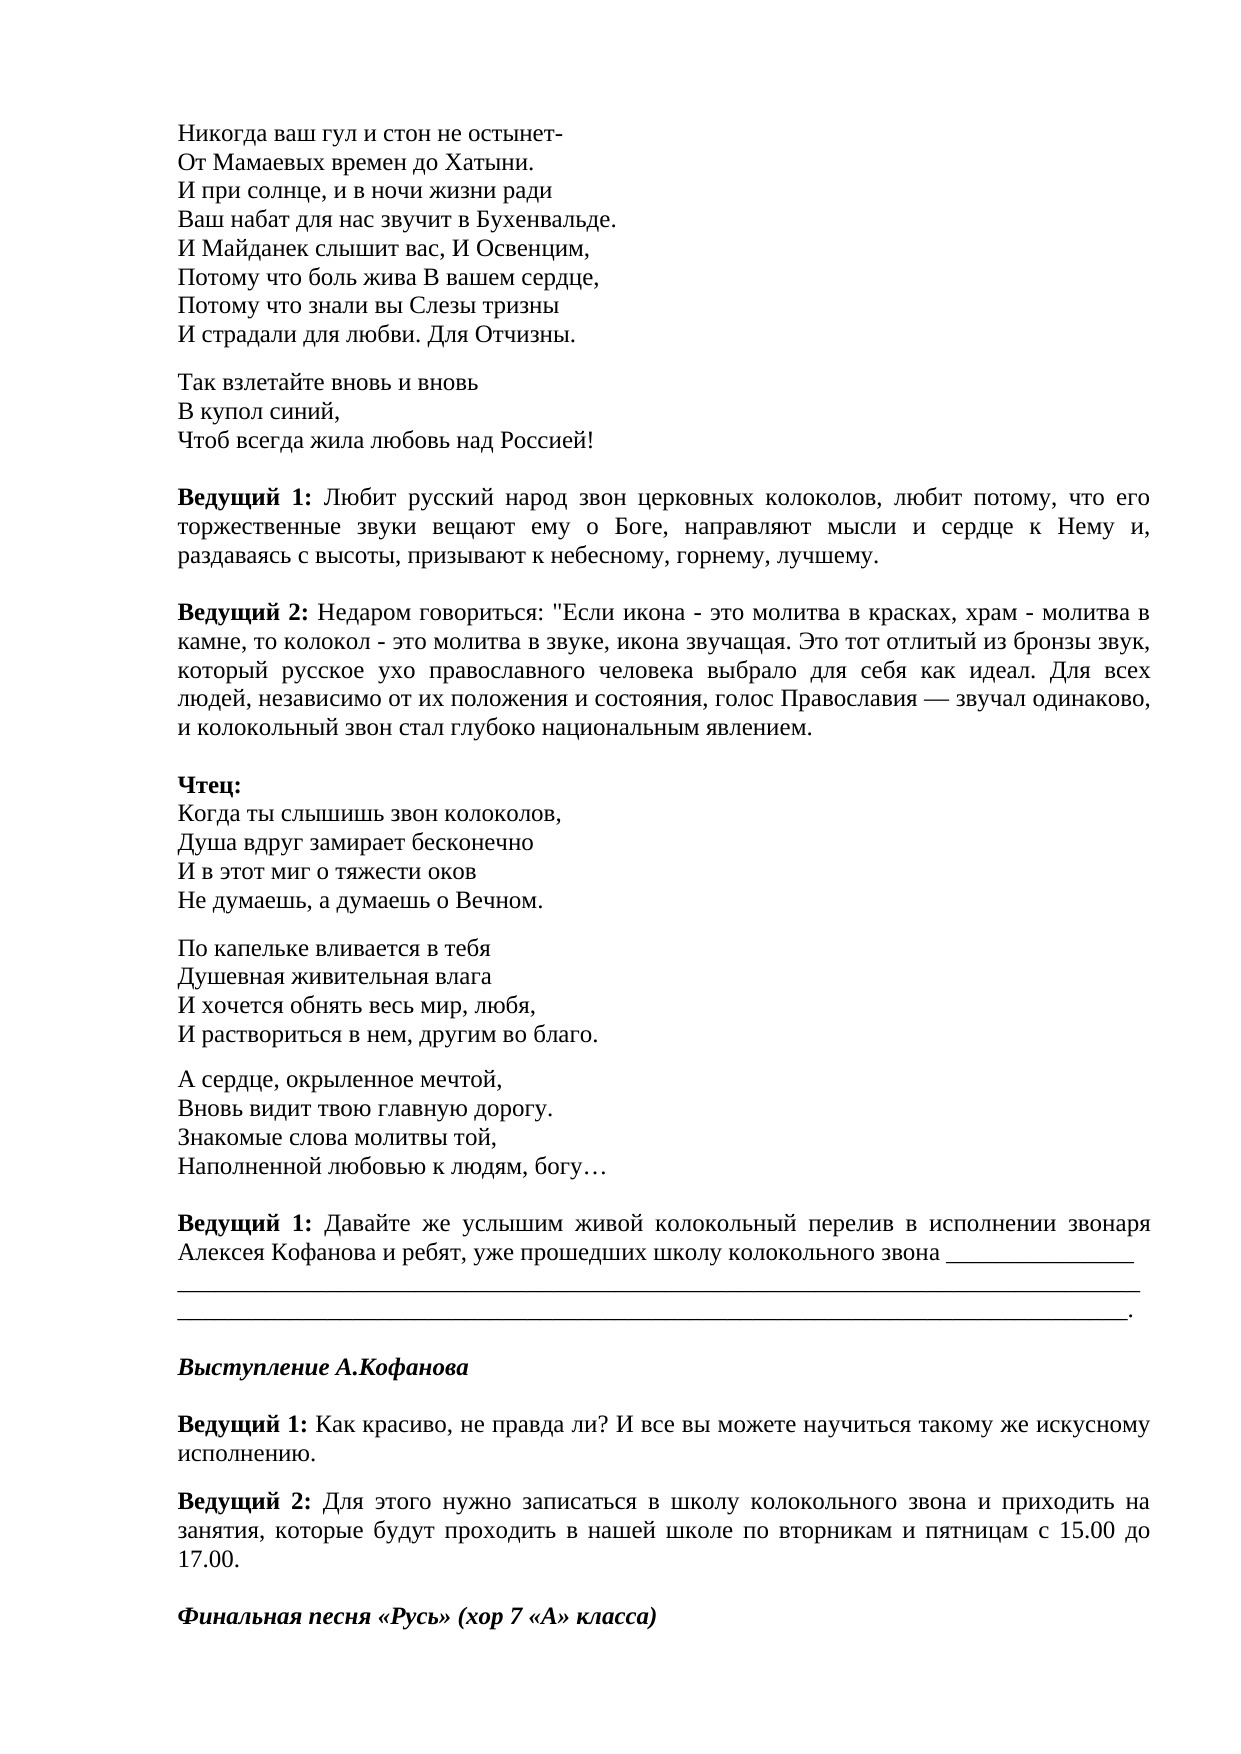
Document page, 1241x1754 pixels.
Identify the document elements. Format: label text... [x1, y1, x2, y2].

text Потому что знали вы Слезы тризны [177, 291, 1152, 319]
text Так взлетайте вновь и вновь [177, 367, 1152, 396]
text В купол синий, [177, 396, 1152, 425]
text Вновь видит твою главную дорогу. [177, 1093, 1152, 1122]
text _________________________________________________________________________________________________________________________________________________________. [177, 1266, 1152, 1323]
text Когда ты слышишь звон колоколов, [177, 798, 1152, 827]
text Никогда ваш гул и стон не остынет- [177, 118, 1152, 147]
text Ведущий 1: Любит русский народ звон церковных колоколов, любит потому, что его торжественные звуки вещают ему о Боге, направляют мысли и сердце к Нему и, раздаваясь с высоты, призывают к небесному, горнему, лучшему. [177, 482, 1152, 568]
text Ведущий 1: Давайте же услышим живой колокольный перелив в исполнении звонаря Алексея Кофанова и ребят, уже прошедших школу колокольного звона _______________ [177, 1208, 1152, 1266]
text Ведущий 2: Для этого нужно записаться в школу колокольного звона и приходить на занятия, которые будут проходить в нашей школе по вторникам и пятницам с 15.00 до 17.00. [177, 1486, 1152, 1572]
text Ведущий 1: Как красиво, не правда ли? И все вы можете научиться такому же искусному исполнению. [177, 1409, 1152, 1467]
text Ведущий 2: Недаром говориться: "Если икона - это молитва в красках, храм - молитва в камне, то колокол - это молитва в звуке, икона звучащая. Это тот отлитый из бронзы звук, который русское ухо православного человека выбрало для себя как идеал. Для всех людей, независимо от их положения и состояния, голос Православия — звучал одинаково, и колокольный звон стал глубоко национальным явлением. [177, 597, 1152, 741]
text И при солнце, и в ночи жизни ради [177, 176, 1152, 204]
text По капельке вливается в тебя [177, 933, 1152, 961]
text Чтоб всегда жила любовь над Россией! [177, 425, 1152, 453]
text И раствориться в нем, другим во благо. [177, 1019, 1152, 1048]
text Чтец: [177, 770, 1152, 798]
text Ваш набат для нас звучит в Бухенвальде. [177, 204, 1152, 233]
text И в этот миг о тяжести оков [177, 856, 1152, 885]
text А сердце, окрыленное мечтой, [177, 1064, 1152, 1093]
text И Майданек слышит вас, И Освенцим, [177, 233, 1152, 262]
text Душевная живительная влага [177, 961, 1152, 990]
text Потому что боль жива В вашем сердце, [177, 262, 1152, 291]
text Выступление А.Кофанова [177, 1352, 1152, 1381]
text От Мамаевых времен до Хатыни. [177, 147, 1152, 176]
text Финальная песня «Русь» (хор 7 «А» класса) [177, 1601, 1152, 1630]
text И хочется обнять весь мир, любя, [177, 990, 1152, 1019]
text Душа вдруг замирает бесконечно [177, 827, 1152, 856]
text Наполненной любовью к людям, богу… [177, 1151, 1152, 1179]
text Знакомые слова молитвы той, [177, 1122, 1152, 1151]
text И страдали для любви. Для Отчизны. [177, 319, 1152, 348]
text Не думаешь, а думаешь о Вечном. [177, 885, 1152, 913]
